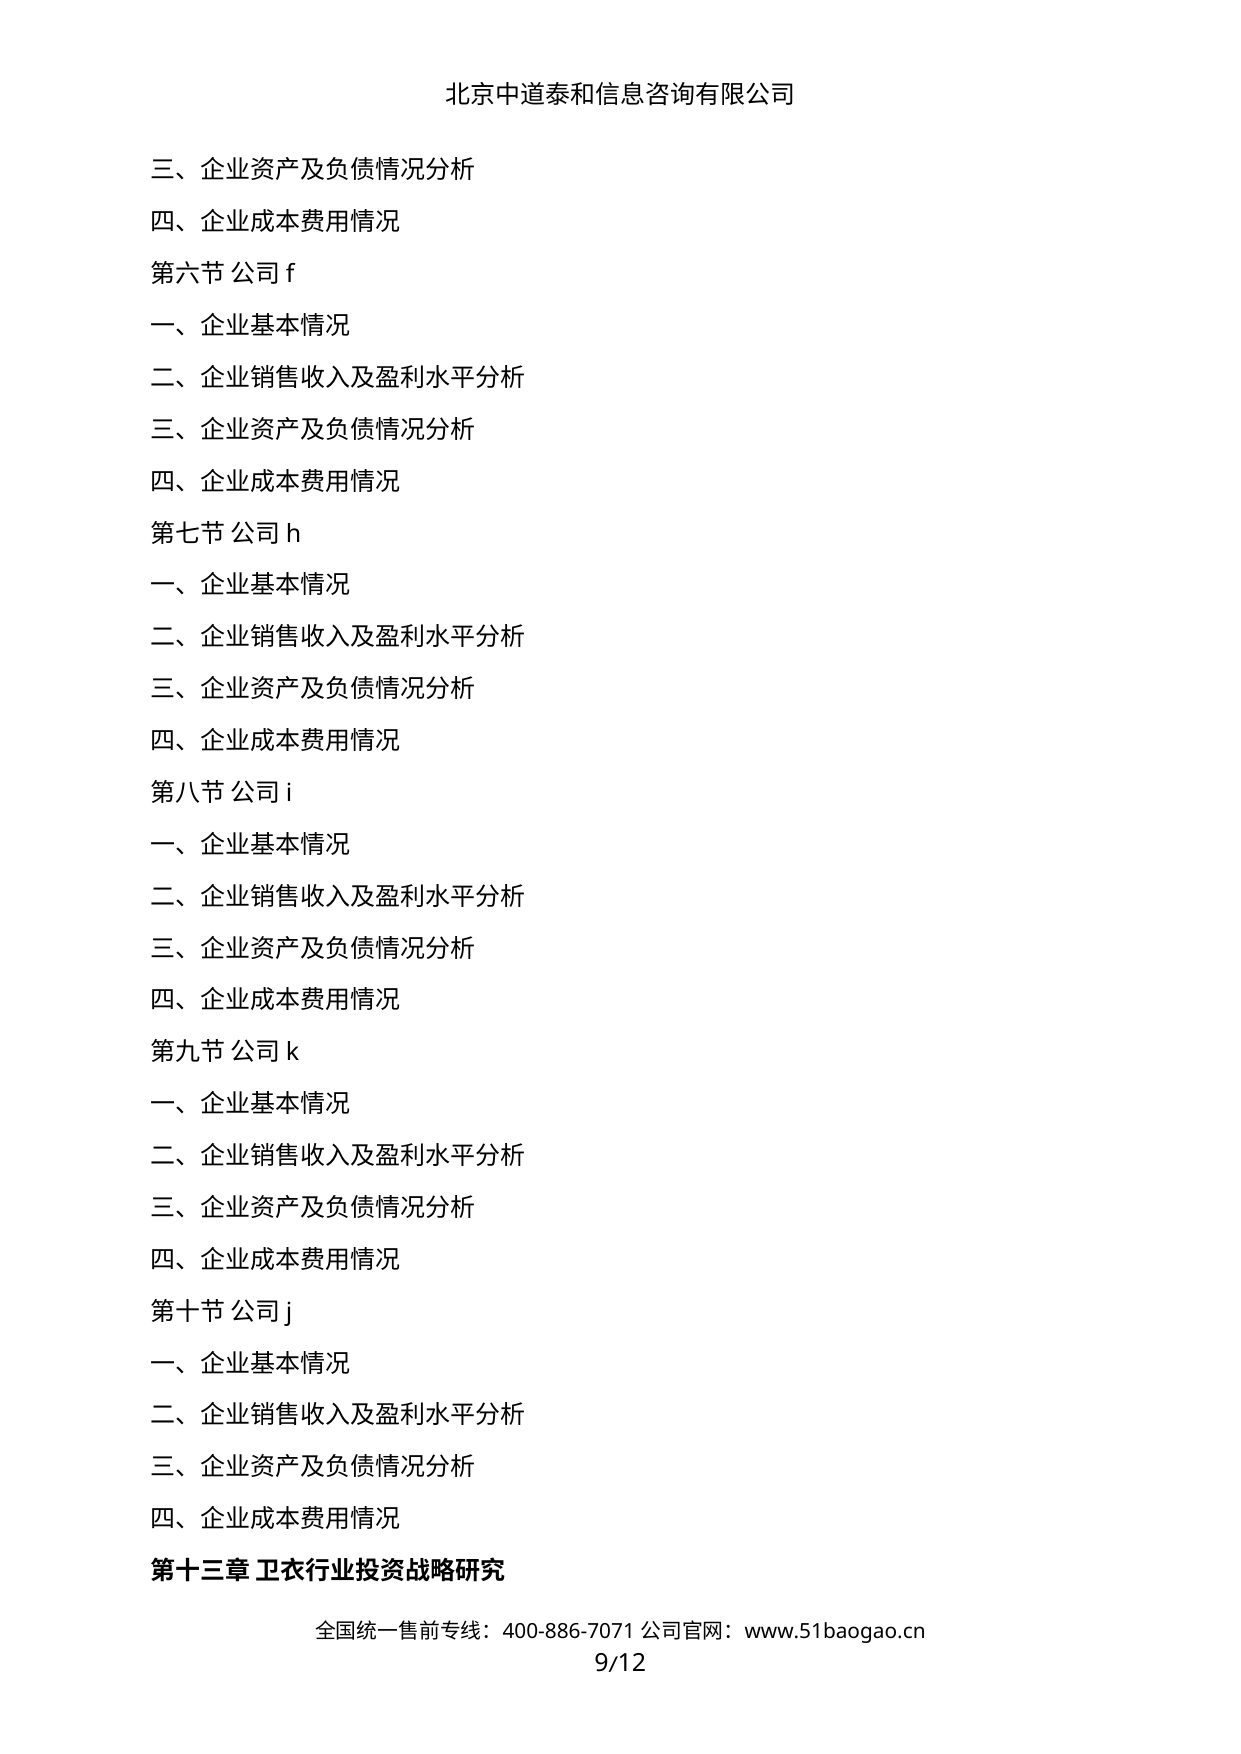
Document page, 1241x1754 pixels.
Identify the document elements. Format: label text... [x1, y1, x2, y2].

text 二、企业销售收入及盈利水平分析 [150, 1395, 1090, 1431]
text 三、企业资产及负债情况分析 [150, 928, 1090, 964]
text 二、企业销售收入及盈利水平分析 [150, 357, 1090, 394]
text 第十节 公司j [150, 1291, 1090, 1327]
text 四、企业成本费用情况 [150, 461, 1090, 497]
text 第七节 公司h [150, 513, 1090, 549]
text 第六节 公司f [150, 254, 1090, 290]
text 一、企业基本情况 [150, 824, 1090, 861]
text 四、企业成本费用情况 [150, 721, 1090, 757]
text 三、企业资产及负债情况分析 [150, 409, 1090, 446]
text 二、企业销售收入及盈利水平分析 [150, 617, 1090, 653]
text 一、企业基本情况 [150, 1084, 1090, 1120]
text 第九节 公司k [150, 1032, 1090, 1068]
text 四、企业成本费用情况 [150, 1499, 1090, 1535]
text 三、企业资产及负债情况分析 [150, 150, 1090, 186]
text 三、企业资产及负债情况分析 [150, 669, 1090, 705]
text 四、企业成本费用情况 [150, 1239, 1090, 1276]
text 二、企业销售收入及盈利水平分析 [150, 1136, 1090, 1172]
text 二、企业销售收入及盈利水平分析 [150, 876, 1090, 912]
text 三、企业资产及负债情况分析 [150, 1447, 1090, 1483]
text 一、企业基本情况 [150, 1343, 1090, 1379]
text 四、企业成本费用情况 [150, 202, 1090, 238]
text 一、企业基本情况 [150, 306, 1090, 342]
text 三、企业资产及负债情况分析 [150, 1187, 1090, 1224]
text 第八节 公司i [150, 772, 1090, 809]
text 四、企业成本费用情况 [150, 980, 1090, 1016]
text 第十三章 卫衣行业投资战略研究 [150, 1551, 1090, 1587]
text 一、企业基本情况 [150, 565, 1090, 601]
